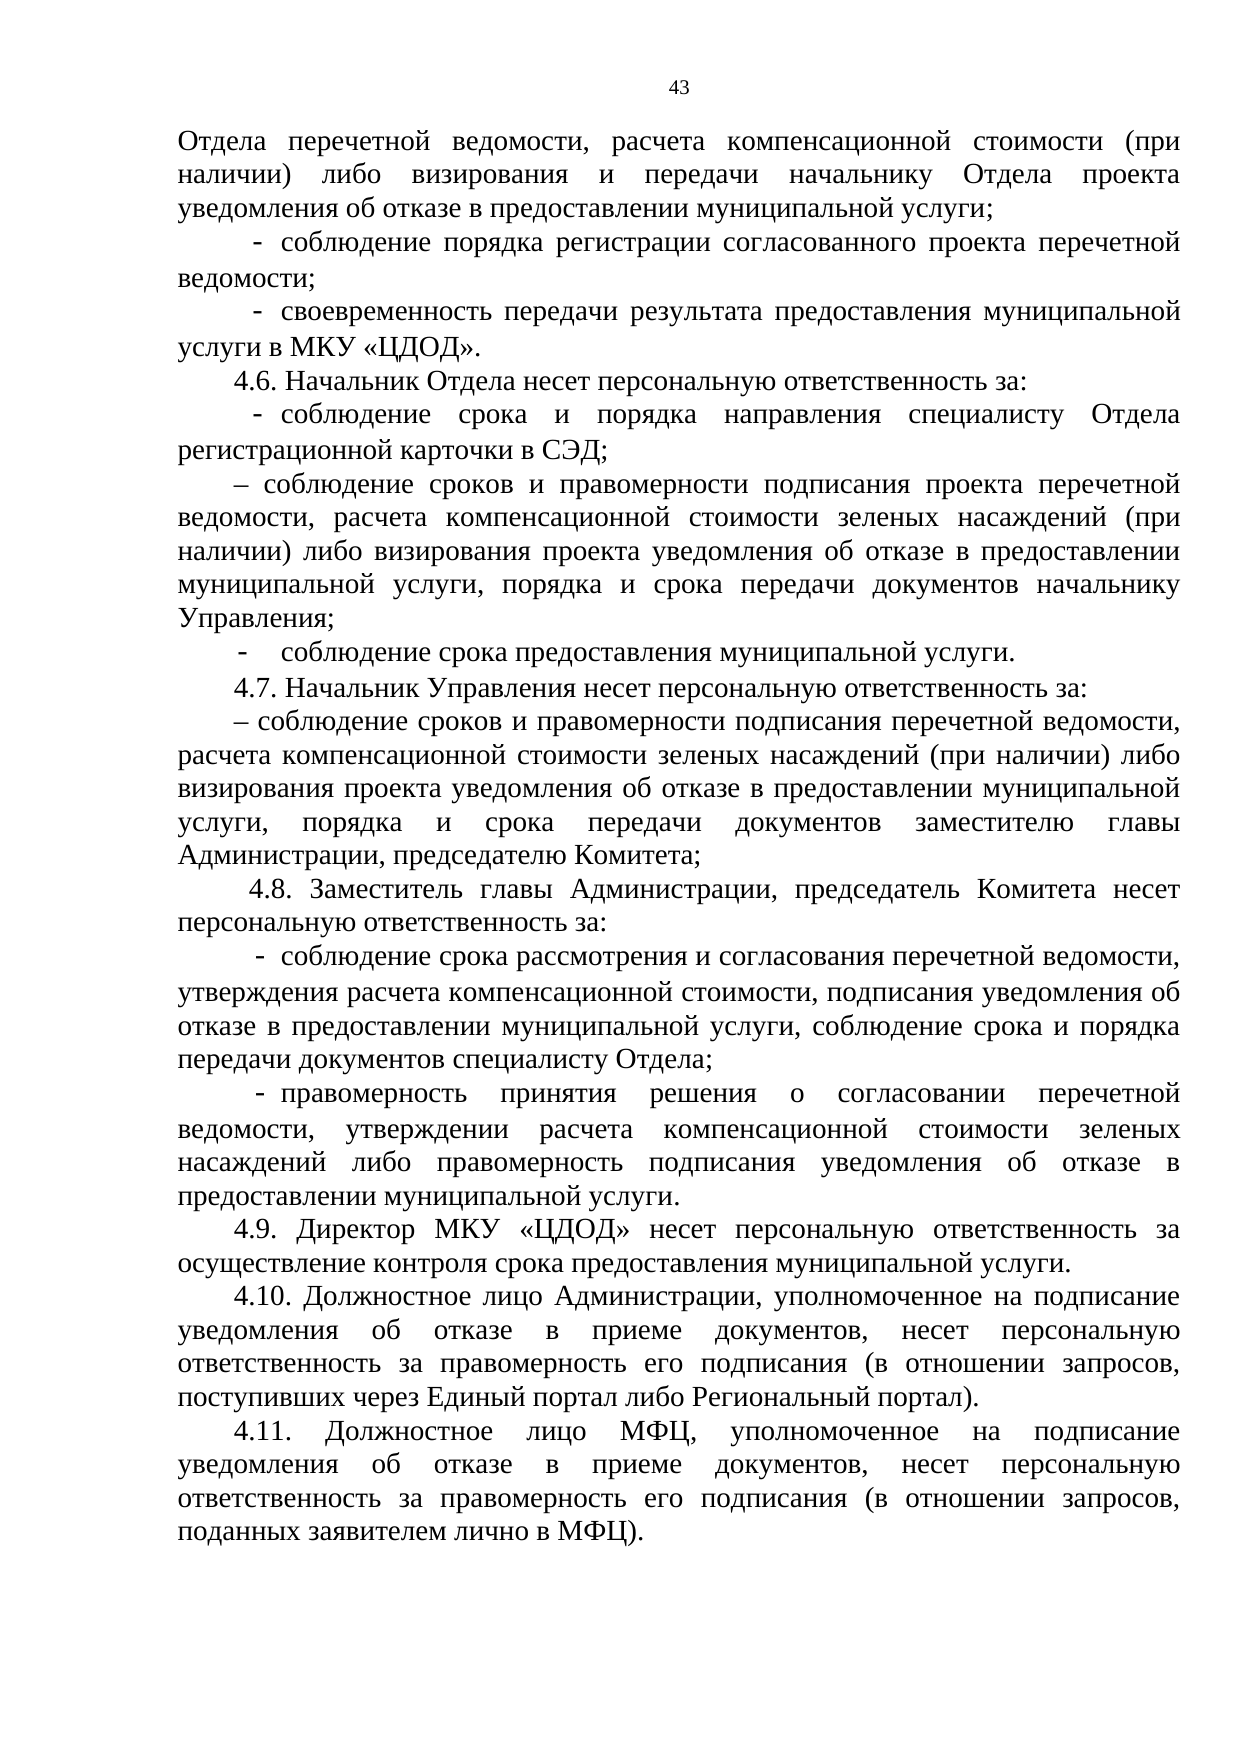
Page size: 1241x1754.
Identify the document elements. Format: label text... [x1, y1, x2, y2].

text 4.6. Начальник Отдела несет персональную ответственность за: [177, 363, 1181, 396]
text 4.8. Заместитель главы Администрации, председатель Комитета несет персональную ответственность за: [177, 871, 1181, 938]
list соблюдение порядка регистрации согласованного проекта перечетной ведомости; [177, 224, 1181, 293]
text – соблюдение сроков и правомерности подписания проекта перечетной ведомости, расчета компенсационной стоимости зеленых насаждений (при наличии) либо визирования проекта уведомления об отказе в предоставлении муниципальной услуги, порядка и срока передачи документов начальнику Управления; [177, 466, 1181, 634]
text 4.9. Директор МКУ «ЦДОД» несет персональную ответственность за осуществление контроля срока предоставления муниципальной услуги. [177, 1211, 1181, 1278]
list правомерность принятия решения о согласовании перечетной ведомости, утверждении расчета компенсационной стоимости зеленых насаждений либо правомерность подписания уведомления об отказе в предоставлении муниципальной услуги. [177, 1075, 1181, 1211]
text 4.7. Начальник Управления несет персональную ответственность за: [177, 670, 1181, 703]
list соблюдение срока предоставления муниципальной услуги. [177, 634, 1181, 670]
text 4.11. Должностное лицо МФЦ, уполномоченное на подписание уведомления об отказе в приеме документов, несет персональную ответственность за правомерность его подписания (в отношении запросов, поданных заявителем лично в МФЦ). [177, 1413, 1181, 1547]
list соблюдение срока и порядка направления специалисту Отдела регистрационной карточки в СЭД; [177, 396, 1181, 466]
list своевременность передачи результата предоставления муниципальной услуги в МКУ «ЦДОД». [177, 293, 1181, 363]
text 4.10. Должностное лицо Администрации, уполномоченное на подписание уведомления об отказе в приеме документов, несет персональную ответственность за правомерность его подписания (в отношении запросов, поступивших через Единый портал либо Региональный портал). [177, 1278, 1181, 1413]
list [177, 123, 1181, 224]
text – соблюдение сроков и правомерности подписания перечетной ведомости, расчета компенсационной стоимости зеленых насаждений (при наличии) либо визирования проекта уведомления об отказе в предоставлении муниципальной услуги, порядка и срока передачи документов заместителю главы Администрации, председателю Комитета; [177, 703, 1181, 871]
list соблюдение срока рассмотрения и согласования перечетной ведомости, утверждения расчета компенсационной стоимости, подписания уведомления об отказе в предоставлении муниципальной услуги, соблюдение срока и порядка передачи документов специалисту Отдела; [177, 938, 1181, 1075]
